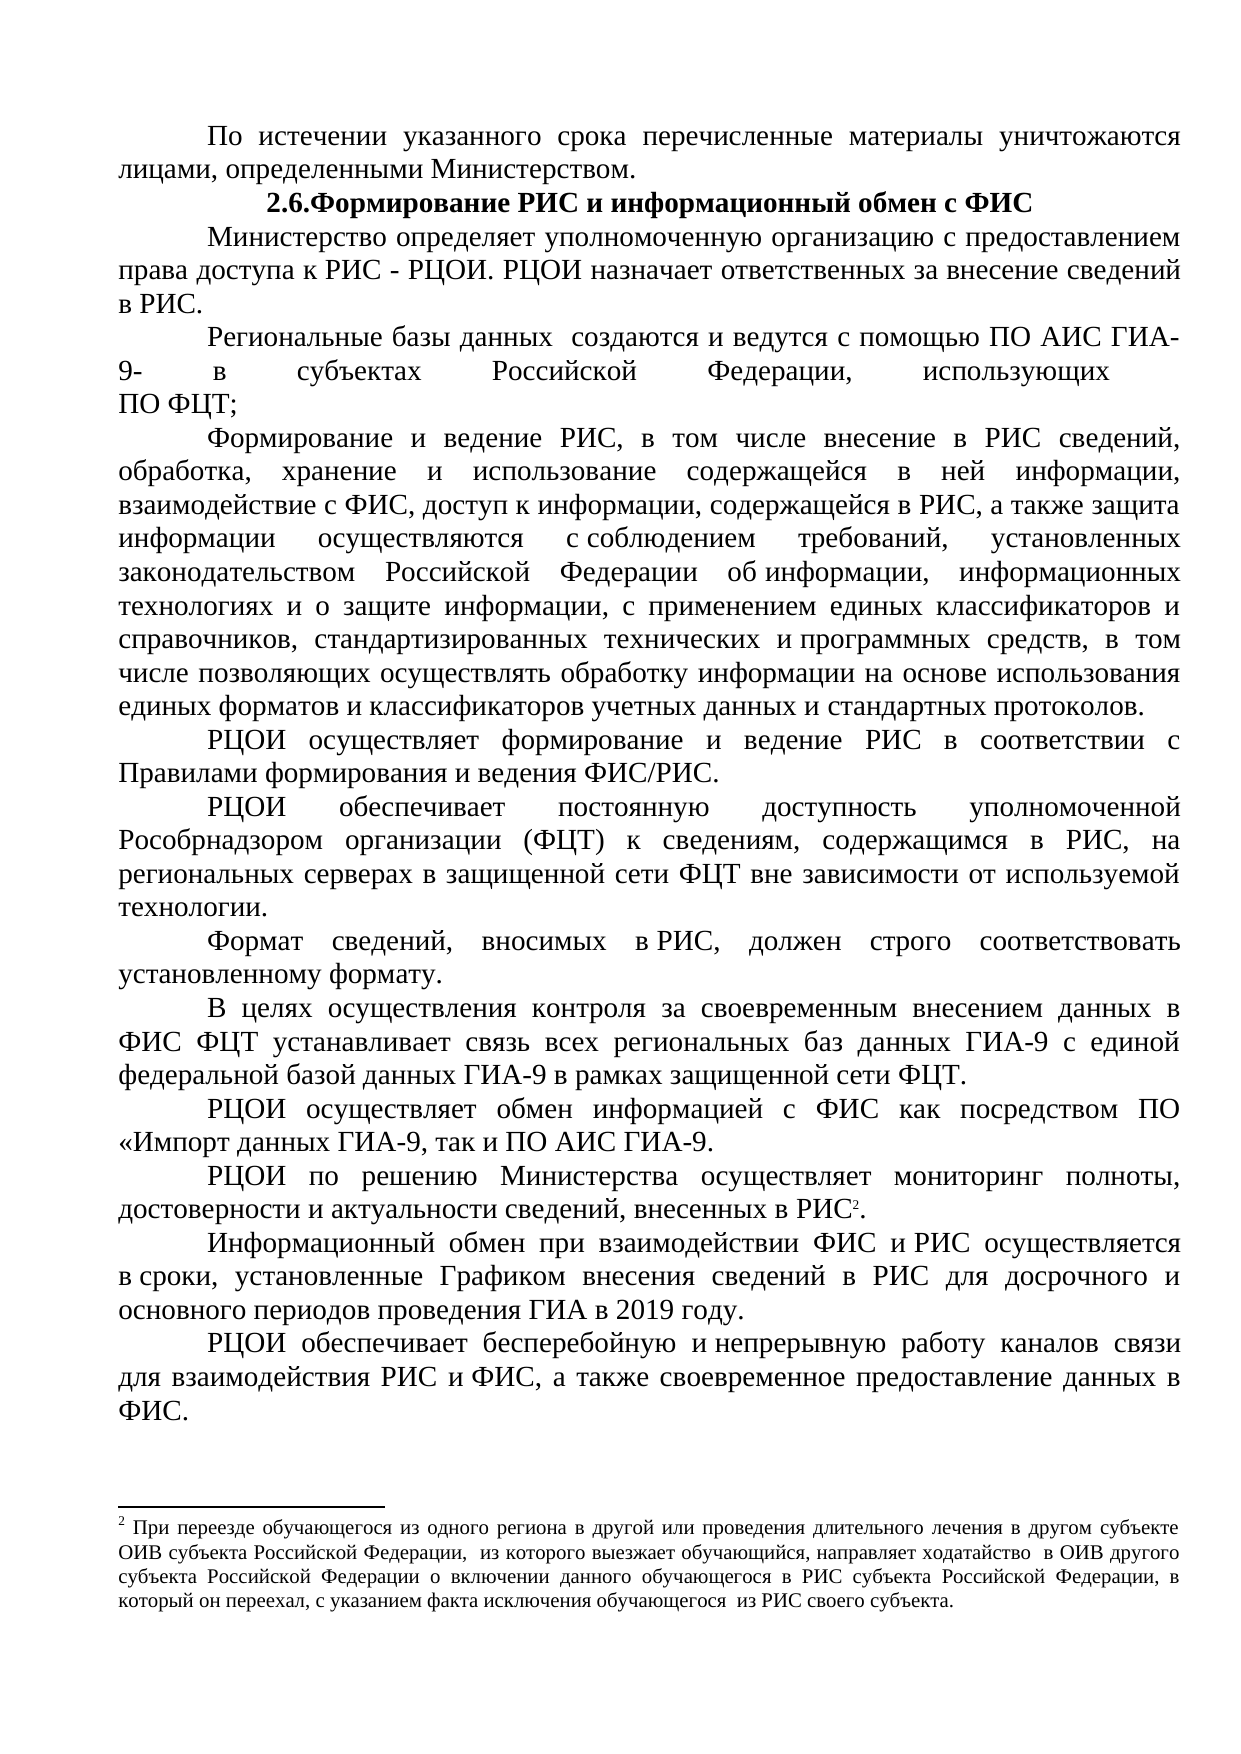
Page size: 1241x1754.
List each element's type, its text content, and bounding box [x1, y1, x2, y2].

text Министерство определяет уполномоченную организацию с предоставлением права доступа к РИС - РЦОИ. РЦОИ назначает ответственных за внесение сведений в РИС. [118, 219, 1181, 319]
text РЦОИ по решению Министерства осуществляет мониторинг полноты, достоверности и актуальности сведений, внесенных в РИС. [118, 1158, 1181, 1225]
text По истечении указанного срока перечисленные материалы уничтожаются лицами, определенными Министерством. [118, 118, 1181, 185]
text Региональные базы данных создаются и ведутся с помощью ПО АИС ГИА-9- в субъектах Российской Федерации, использующих ПО ФЦТ; [118, 319, 1181, 420]
text Информационный обмен при взаимодействии ФИС и РИС осуществляется в сроки, установленные Графиком внесения сведений в РИС для досрочного и основного периодов проведения ГИА в 2019 году. [118, 1225, 1181, 1326]
text РЦОИ обеспечивает постоянную доступность уполномоченной Рособрнадзором организации (ФЦТ) к сведениям, содержащимся в РИС, на региональных серверах в защищенной сети ФЦТ вне зависимости от используемой технологии. [118, 789, 1181, 923]
text Формат сведений, вносимых в РИС, должен строго соответствовать установленному формату. [118, 923, 1181, 990]
text В целях осуществления контроля за своевременным внесением данных в ФИС ФЦТ устанавливает связь всех региональных баз данных ГИА-9 с единой федеральной базой данных ГИА-9 в рамках защищенной сети ФЦТ. [118, 990, 1181, 1091]
subtitle 2.6.Формирование РИС и информационный обмен с ФИС [118, 185, 1181, 219]
text РЦОИ обеспечивает бесперебойную и непрерывную работу каналов связи для взаимодействия РИС и ФИС, а также своевременное предоставление данных в ФИС. [118, 1326, 1181, 1426]
text РЦОИ осуществляет формирование и ведение РИС в соответствии с Правилами формирования и ведения ФИС/РИС. [118, 722, 1181, 789]
text РЦОИ осуществляет обмен информацией с ФИС как посредством ПО «Импорт данных ГИА-9, так и ПО АИС ГИА-9. [118, 1091, 1181, 1158]
text Формирование и ведение РИС, в том числе внесение в РИС сведений, обработка, хранение и использование содержащейся в ней информации, взаимодействие с ФИС, доступ к информации, содержащейся в РИС, а также защита информации осуществляются с соблюдением требований, установленных законодательством Российской Федерации об информации, информационных технологиях и о защите информации, с применением единых классификаторов и справочников, стандартизированных технических и программных средств, в том числе позволяющих осуществлять обработку информации на основе использования единых форматов и классификаторов учетных данных и стандартных протоколов. [118, 420, 1181, 722]
